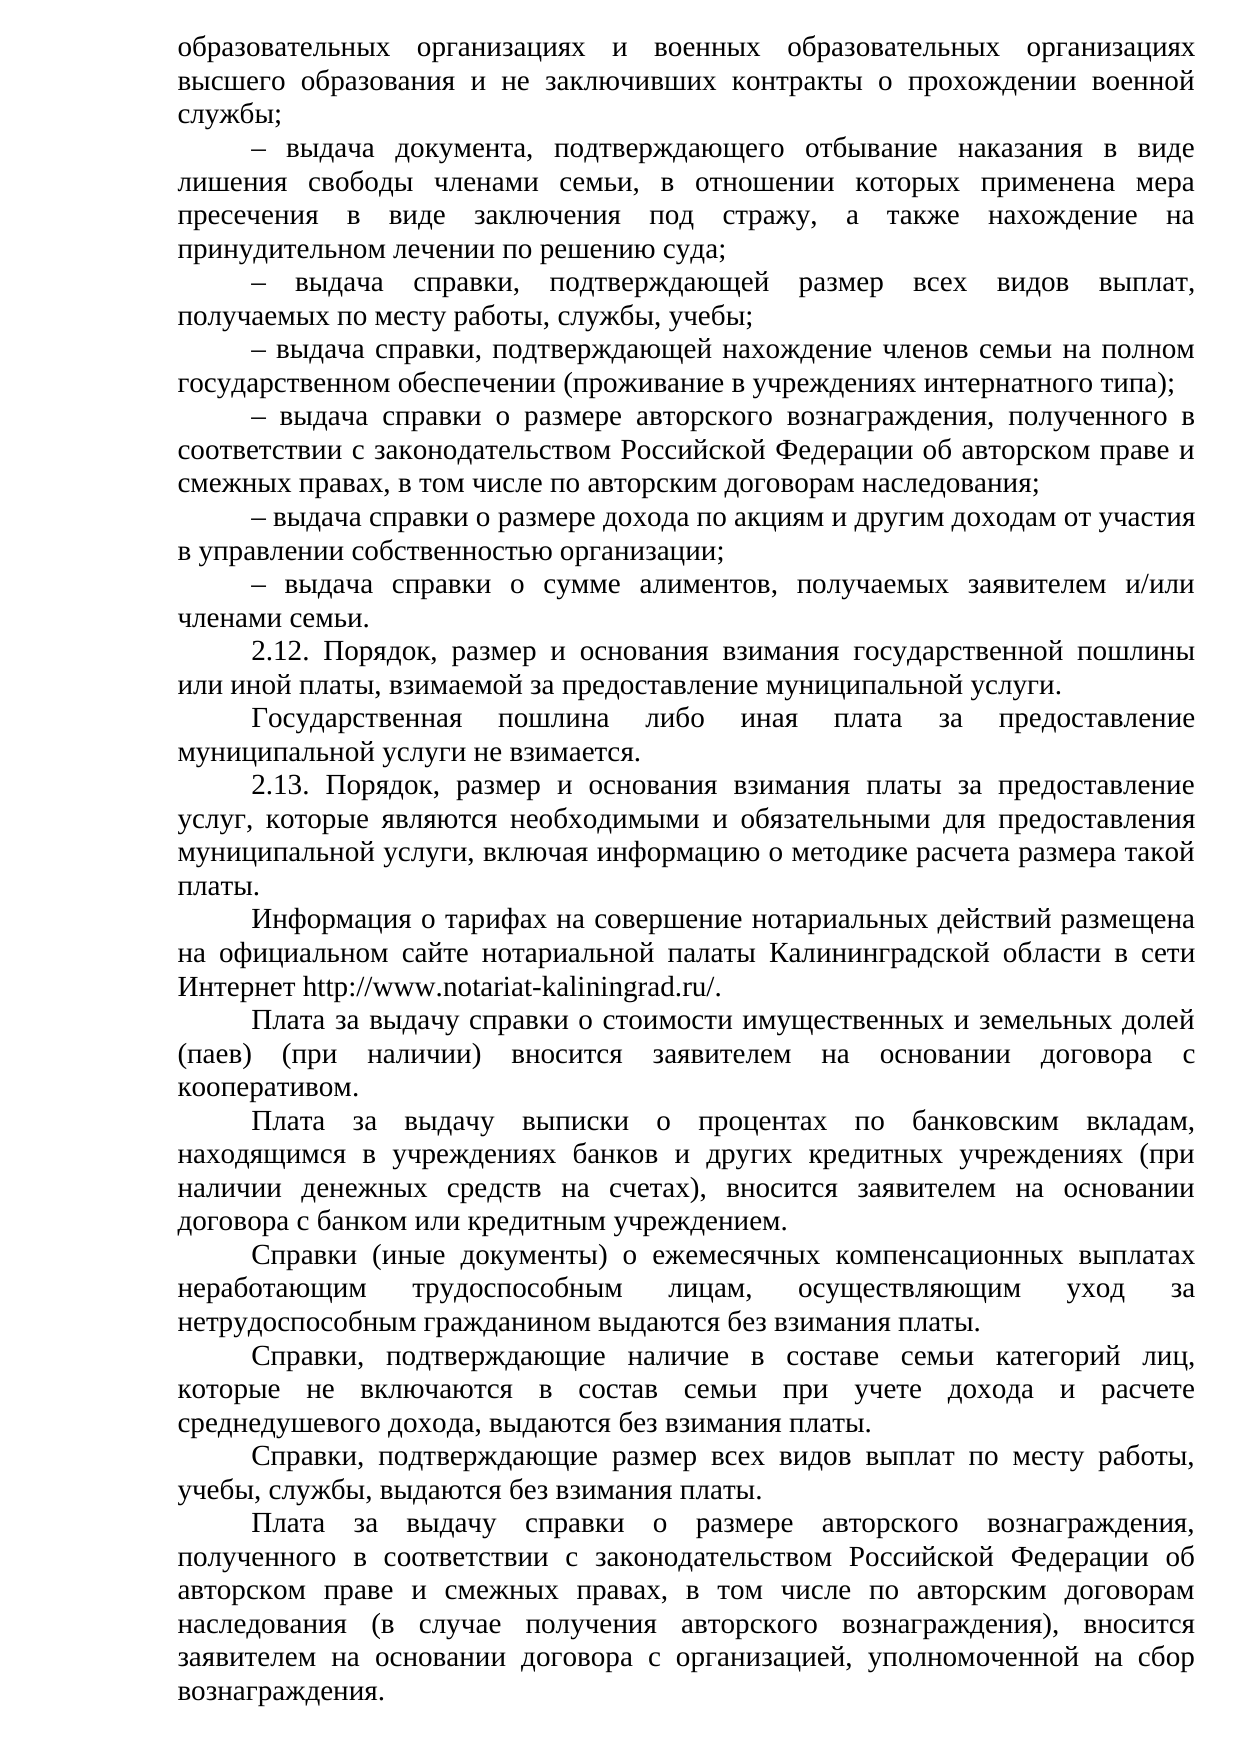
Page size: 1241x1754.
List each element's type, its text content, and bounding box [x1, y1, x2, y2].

text – выдача справки о размере дохода по акциям и другим доходам от участия в управлении собственностью организации; [177, 499, 1196, 566]
text Информация о тарифах на совершение нотариальных действий размещена на официальном сайте нотариальной палаты Калининградской области в сети Интернет http://www.notariat-kaliningrad.ru/. [177, 902, 1196, 1002]
text 2.13. Порядок, размер и основания взимания платы за предоставление услуг, которые являются необходимыми и обязательными для предоставления муниципальной услуги, включая информацию о методике расчета размера такой платы. [177, 767, 1196, 902]
text Справки, подтверждающие наличие в составе семьи категорий лиц, которые не включаются в состав семьи при учете дохода и расчете среднедушевого дохода, выдаются без взимания платы. [177, 1338, 1196, 1438]
text – выдача справки о сумме алиментов, получаемых заявителем и/или членами семьи. [177, 566, 1196, 633]
text Плата за выдачу справки о стоимости имущественных и земельных долей (паев) (при наличии) вносится заявителем на основании договора с кооперативом. [177, 1002, 1196, 1103]
text Справки (иные документы) о ежемесячных компенсационных выплатах неработающим трудоспособным лицам, осуществляющим уход за нетрудоспособным гражданином выдаются без взимания платы. [177, 1237, 1196, 1338]
text – выдача справки, подтверждающей размер всех видов выплат, получаемых по месту работы, службы, учебы; [177, 264, 1196, 331]
text 2.12. Порядок, размер и основания взимания государственной пошлины или иной платы, взимаемой за предоставление муниципальной услуги. [177, 633, 1196, 700]
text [177, 29, 1196, 130]
text Справки, подтверждающие размер всех видов выплат по месту работы, учебы, службы, выдаются без взимания платы. [177, 1438, 1196, 1505]
text – выдача справки о размере авторского вознаграждения, полученного в соответствии с законодательством Российской Федерации об авторском праве и смежных правах, в том числе по авторским договорам наследования; [177, 398, 1196, 499]
text Государственная пошлина либо иная плата за предоставление муниципальной услуги не взимается. [177, 700, 1196, 767]
text Плата за выдачу справки о размере авторского вознаграждения, полученного в соответствии с законодательством Российской Федерации об авторском праве и смежных правах, в том числе по авторским договорам наследования (в случае получения авторского вознаграждения), вносится заявителем на основании договора с организацией, уполномоченной на сбор вознаграждения. [177, 1505, 1196, 1707]
text Плата за выдачу выписки о процентах по банковским вкладам, находящимся в учреждениях банков и других кредитных учреждениях (при наличии денежных средств на счетах), вносится заявителем на основании договора с банком или кредитным учреждением. [177, 1103, 1196, 1237]
text – выдача справки, подтверждающей нахождение членов семьи на полном государственном обеспечении (проживание в учреждениях интернатного типа); [177, 331, 1196, 398]
text – выдача документа, подтверждающего отбывание наказания в виде лишения свободы членами семьи, в отношении которых применена мера пресечения в виде заключения под стражу, а также нахождение на принудительном лечении по решению суда; [177, 130, 1196, 264]
